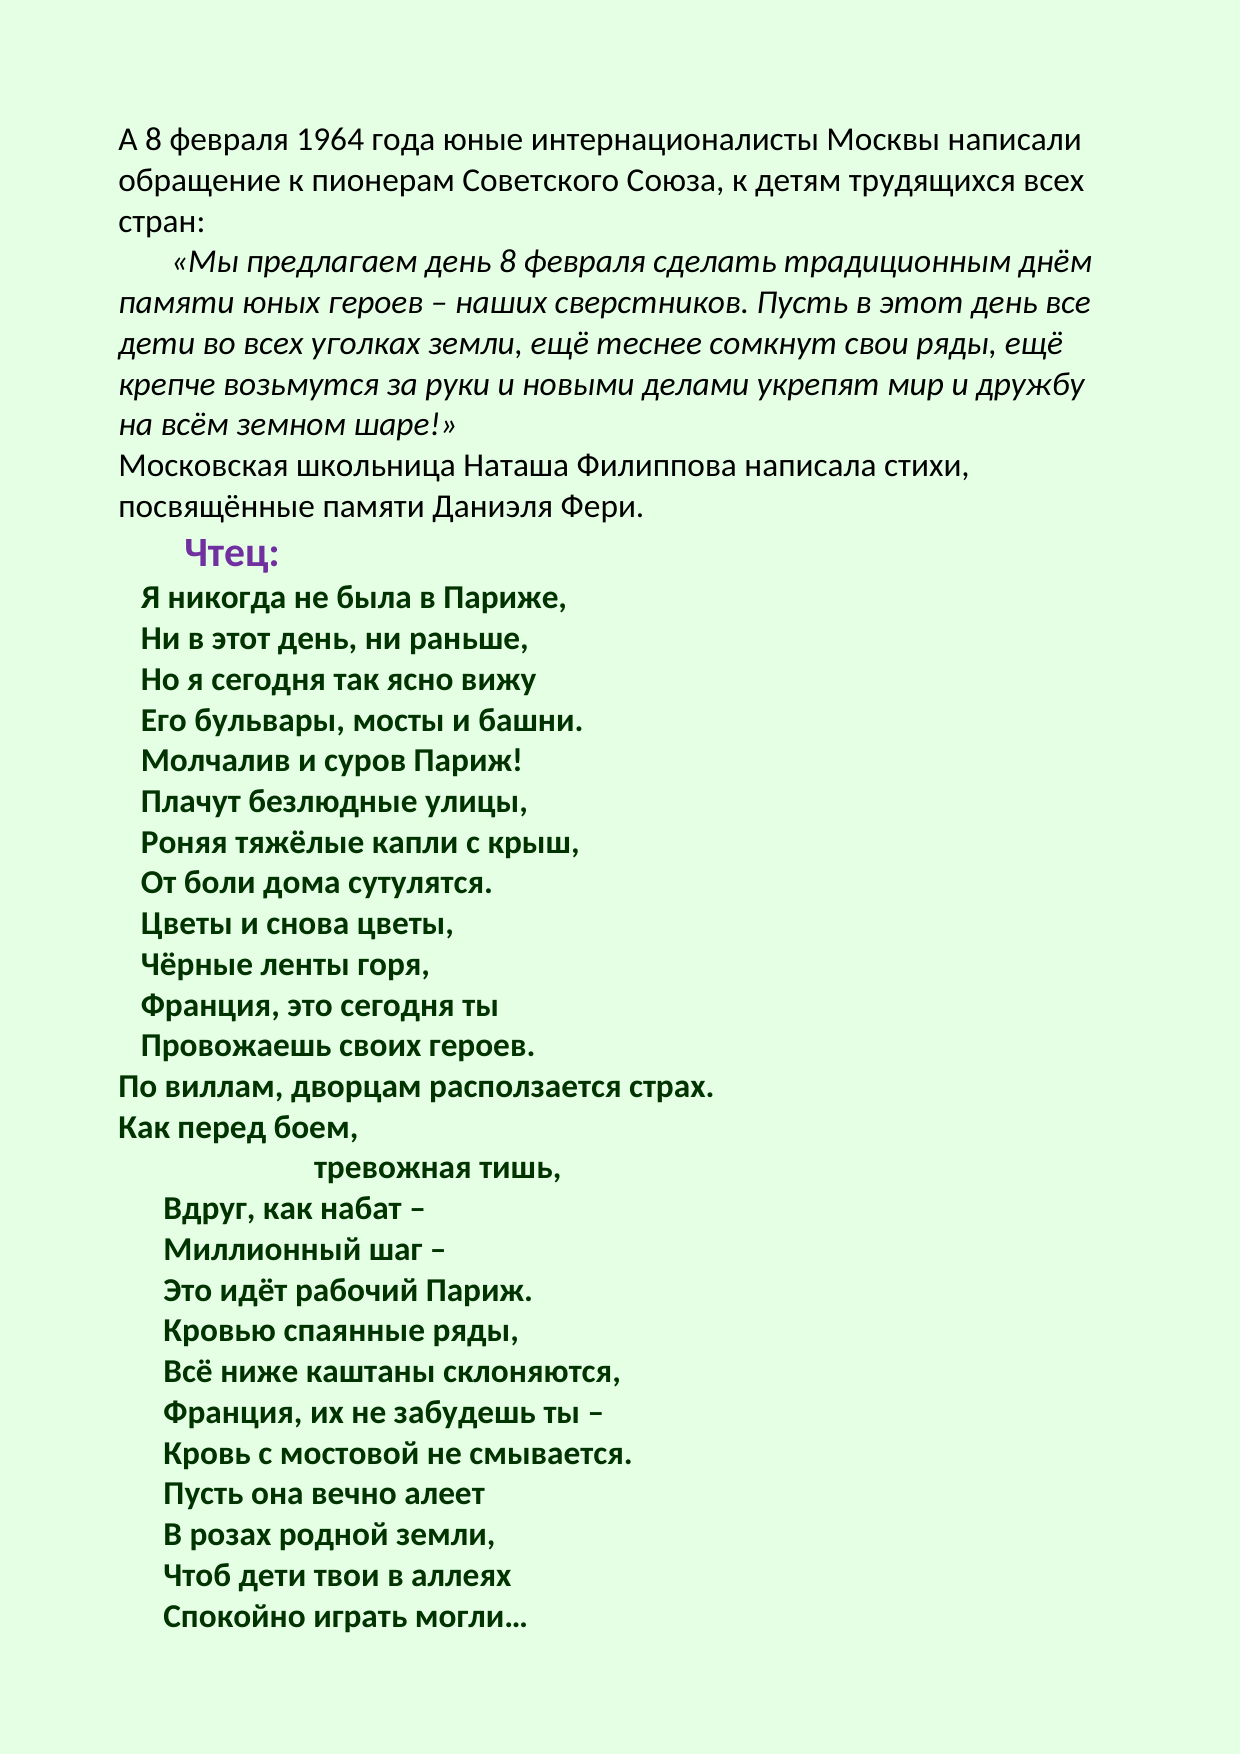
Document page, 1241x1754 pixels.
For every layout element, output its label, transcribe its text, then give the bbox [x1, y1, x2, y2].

text Франция, их не забудешь ты – [118, 1391, 1122, 1432]
text Цветы и снова цветы, [118, 902, 1122, 943]
text Пусть она вечно алеет [118, 1472, 1122, 1513]
text Франция, это сегодня ты [118, 984, 1122, 1024]
text Роняя тяжёлые капли с крыш, [118, 821, 1122, 861]
text Московская школьница Наташа Филиппова написала стихи, посвящённые памяти Даниэля Фери. [118, 444, 1122, 526]
text «Мы предлагаем день 8 февраля сделать традиционным днём памяти юных героев – наших сверстников. Пусть в этот день все дети во всех уголках земли, ещё теснее сомкнут свои ряды, ещё крепче возьмутся за руки и новыми делами укрепят мир и дружбу на всём земном шаре!» [118, 240, 1122, 444]
text Но я сегодня так ясно вижу [118, 658, 1122, 698]
text Я никогда не была в Париже, [118, 576, 1122, 617]
text Вдруг, как набат – [118, 1187, 1122, 1228]
text Кровь с мостовой не смывается. [118, 1432, 1122, 1472]
text От боли дома сутулятся. [118, 861, 1122, 902]
text Это идёт рабочий Париж. [118, 1269, 1122, 1309]
text Как перед боем, [118, 1106, 1122, 1147]
text Провожаешь своих героев. [118, 1024, 1122, 1065]
text Чёрные ленты горя, [118, 943, 1122, 984]
text тревожная тишь, [118, 1147, 1122, 1187]
text В розах родной земли, [118, 1513, 1122, 1554]
text Кровью спаянные ряды, [118, 1309, 1122, 1350]
text Спокойно играть могли… [118, 1594, 1122, 1635]
text Всё ниже каштаны склоняются, [118, 1350, 1122, 1391]
text Чтец: [118, 526, 1122, 576]
text Плачут безлюдные улицы, [118, 780, 1122, 821]
text По виллам, дворцам расползается страх. [118, 1065, 1122, 1106]
text Миллионный шаг – [118, 1228, 1122, 1269]
text Ни в этот день, ни раньше, [118, 617, 1122, 658]
text Молчалив и суров Париж! [118, 739, 1122, 780]
text Чтоб дети твои в аллеях [118, 1554, 1122, 1594]
text Его бульвары, мосты и башни. [118, 698, 1122, 739]
text А 8 февраля 1964 года юные интернационалисты Москвы написали обращение к пионерам Советского Союза, к детям трудящихся всех стран: [118, 118, 1122, 240]
